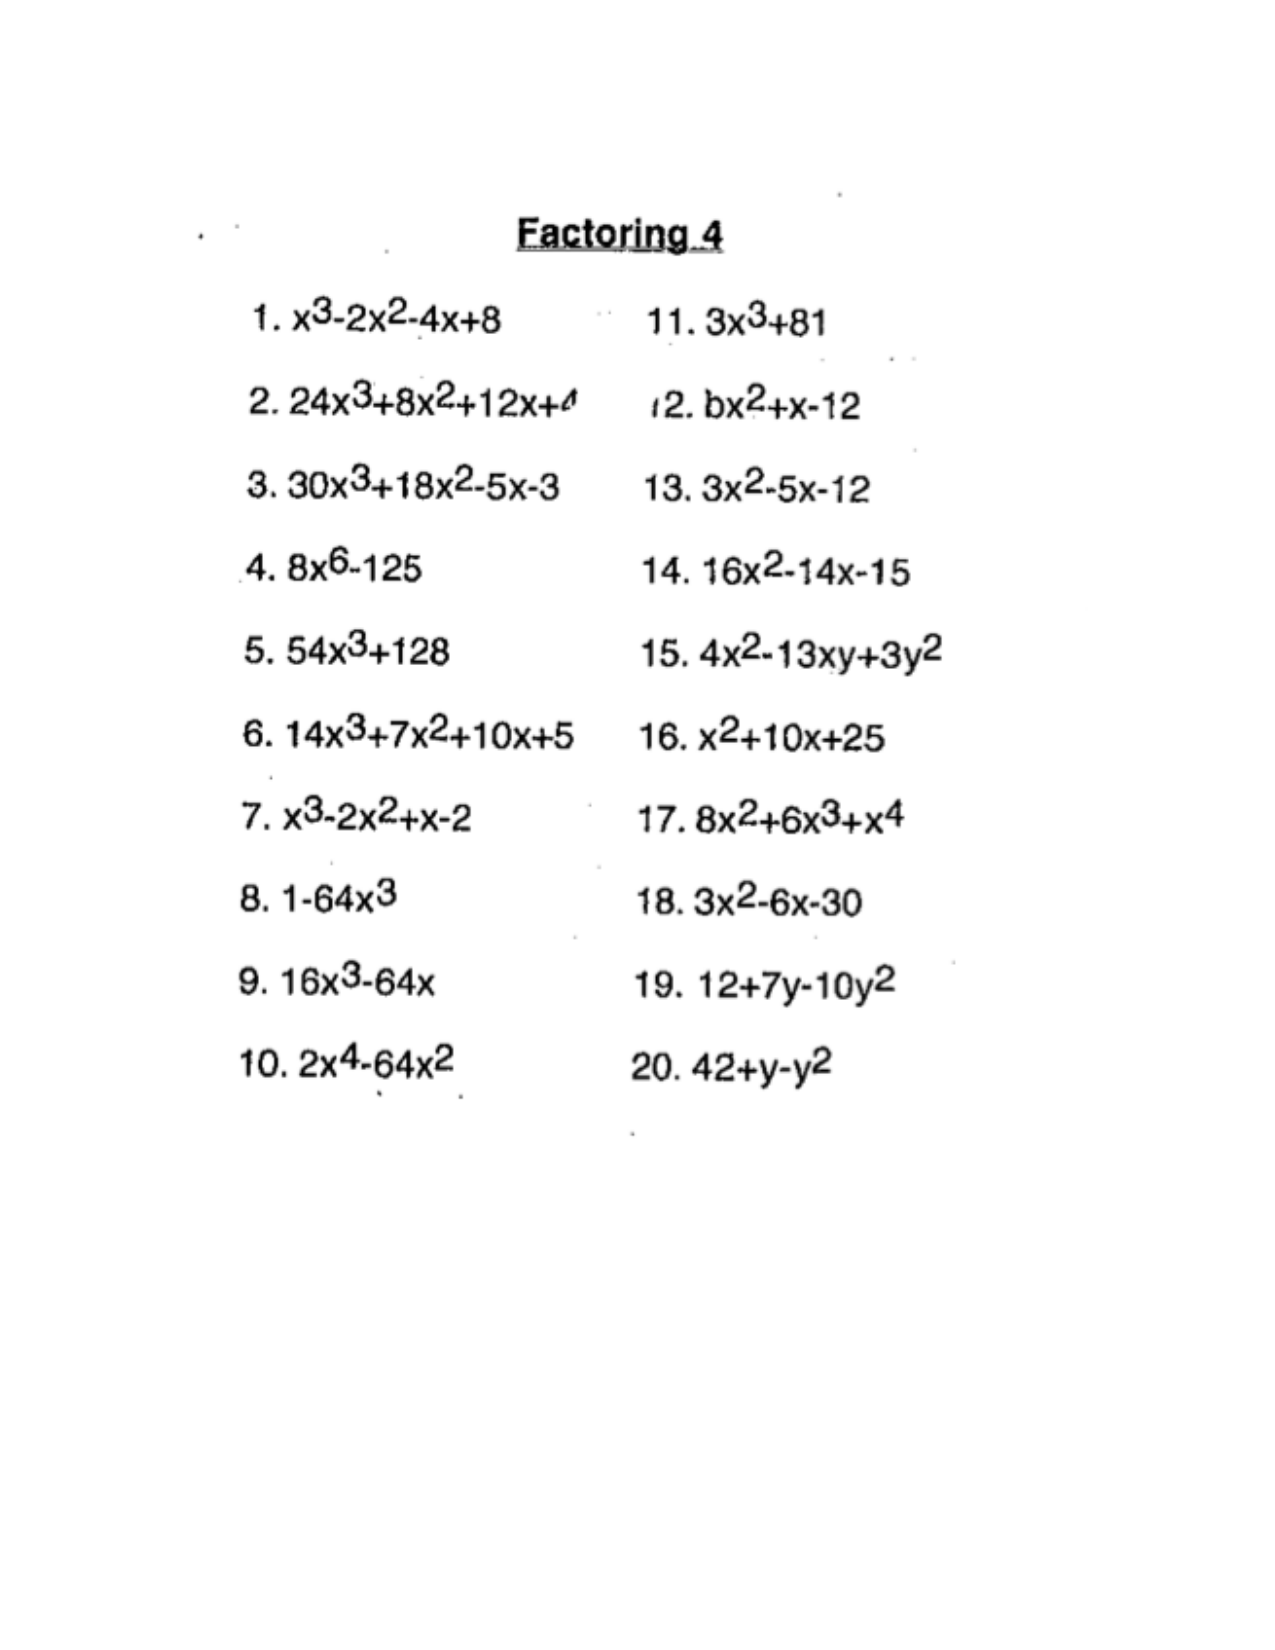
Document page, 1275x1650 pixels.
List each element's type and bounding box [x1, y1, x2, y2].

picture [187, 150, 1088, 1144]
